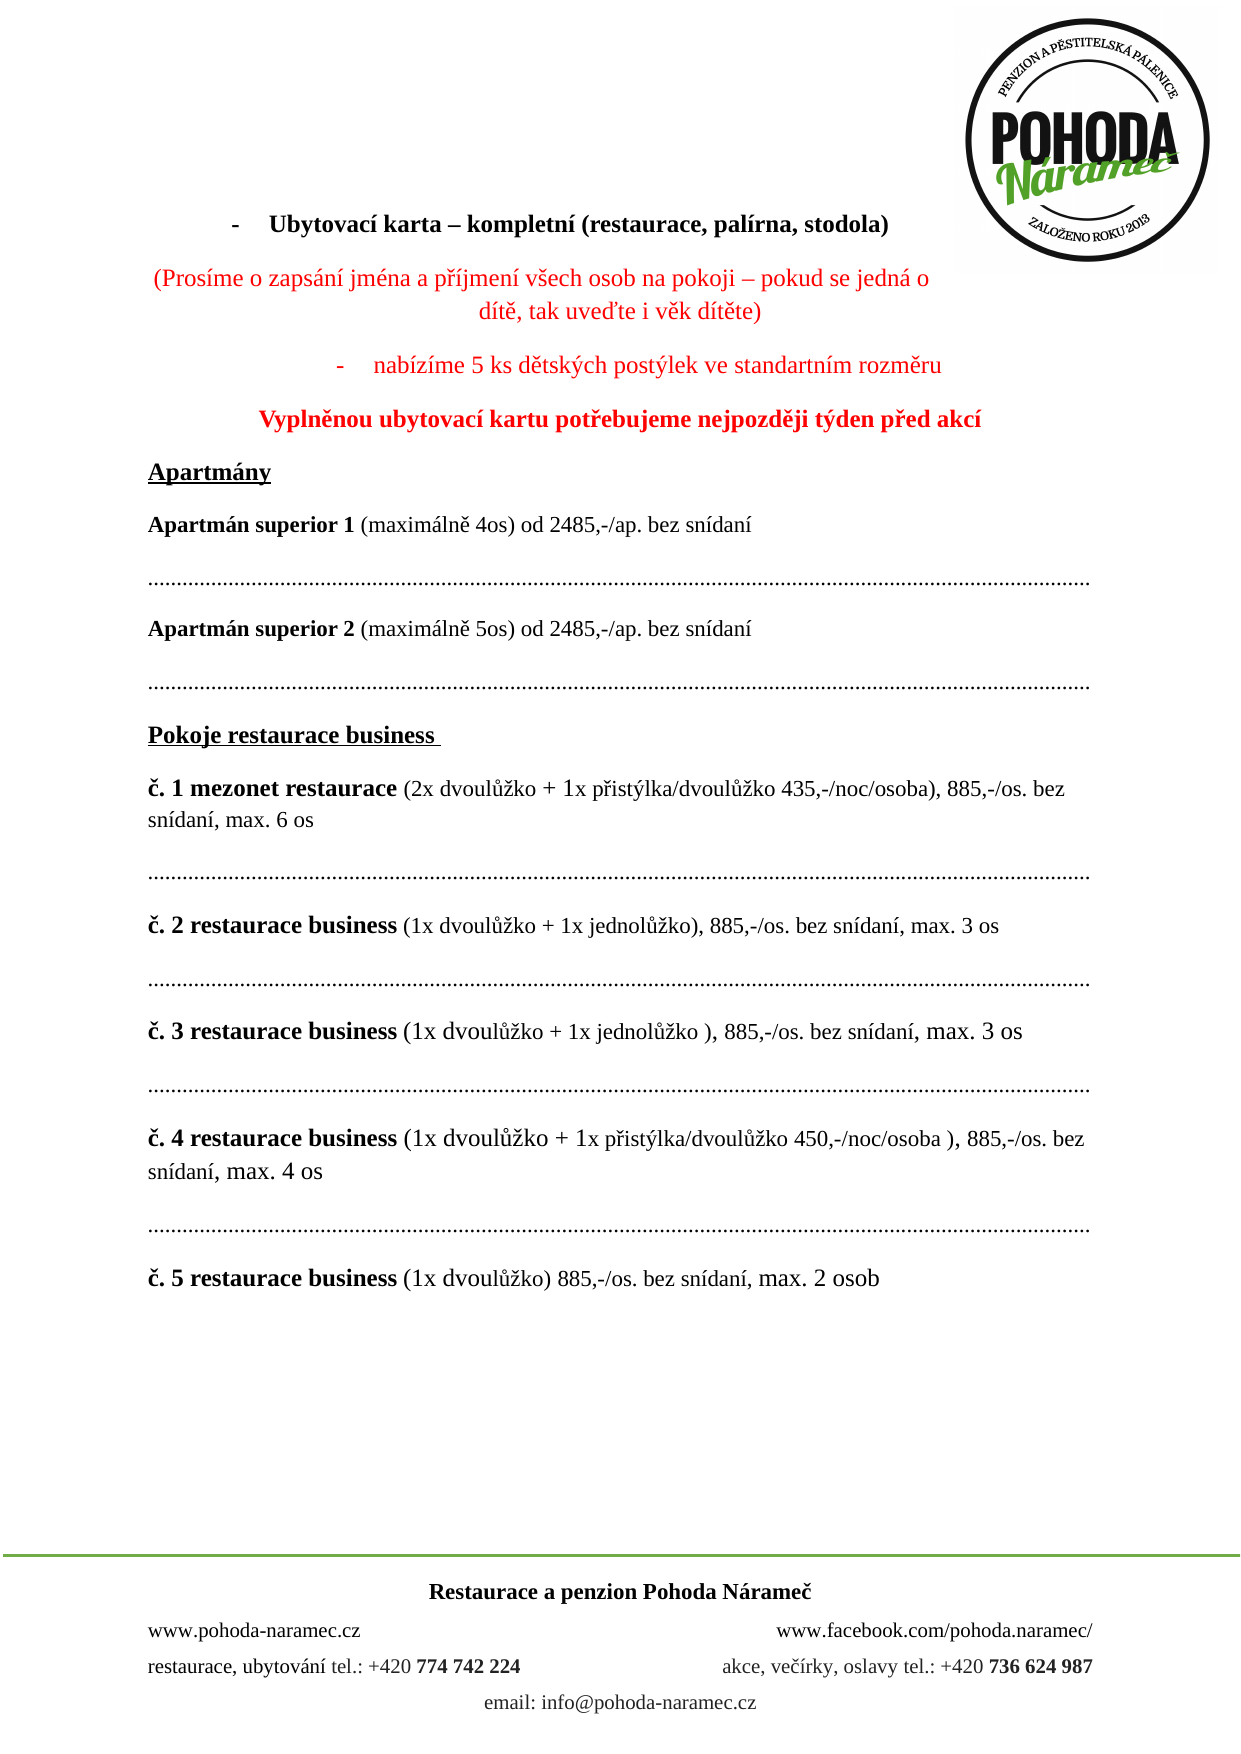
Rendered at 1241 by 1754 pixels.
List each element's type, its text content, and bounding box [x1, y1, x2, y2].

text Vyplněnou ubytovací kartu potřebujeme nejpozději týden před akcí [148, 404, 1093, 432]
text Apartmány [148, 457, 1093, 486]
text č. 3 restaurace business (1x dvoulůžko + 1x jednolůžko ), 885,-/os. bez snídaní, max. 3 os [148, 1016, 1093, 1045]
text (Prosíme o zapsání jména a příjmení všech osob na pokoji – pokud se jedná o dítě, tak uveďte i věk dítěte) [148, 263, 1093, 325]
text Apartmán superior 1 (maximálně 4os) od 2485,-/ap. bez snídaní [148, 511, 1093, 538]
text č. 2 restaurace business (1x dvoulůžko + 1x jednolůžko), 885,-/os. bez snídaní, max. 3 os [148, 910, 1093, 939]
text Pokoje restaurace business [148, 720, 1093, 748]
text č. 4 restaurace business (1x dvoulůžko + 1x přistýlka/dvoulůžko 450,-/noc/osoba ), 885,-/os. bez snídaní, max. 4 os [148, 1123, 1093, 1185]
list Ubytovací karta – kompletní (restaurace, palírna, stodola) [185, 209, 1093, 238]
text č. 5 restaurace business (1x dvoulůžko) 885,-/os. bez snídaní, max. 2 osob [148, 1263, 1093, 1291]
text Apartmán superior 2 (maximálně 5os) od 2485,-/ap. bez snídaní [148, 616, 1093, 642]
list nabízíme 5 ks dětských postýlek ve standartním rozměru [185, 350, 1093, 378]
picture [953, 6, 1222, 274]
text č. 1 mezonet restaurace (2x dvoulůžko + 1x přistýlka/dvoulůžko 435,-/noc/osoba), 885,-/os. bez snídaní, max. 6 os [148, 773, 1093, 832]
